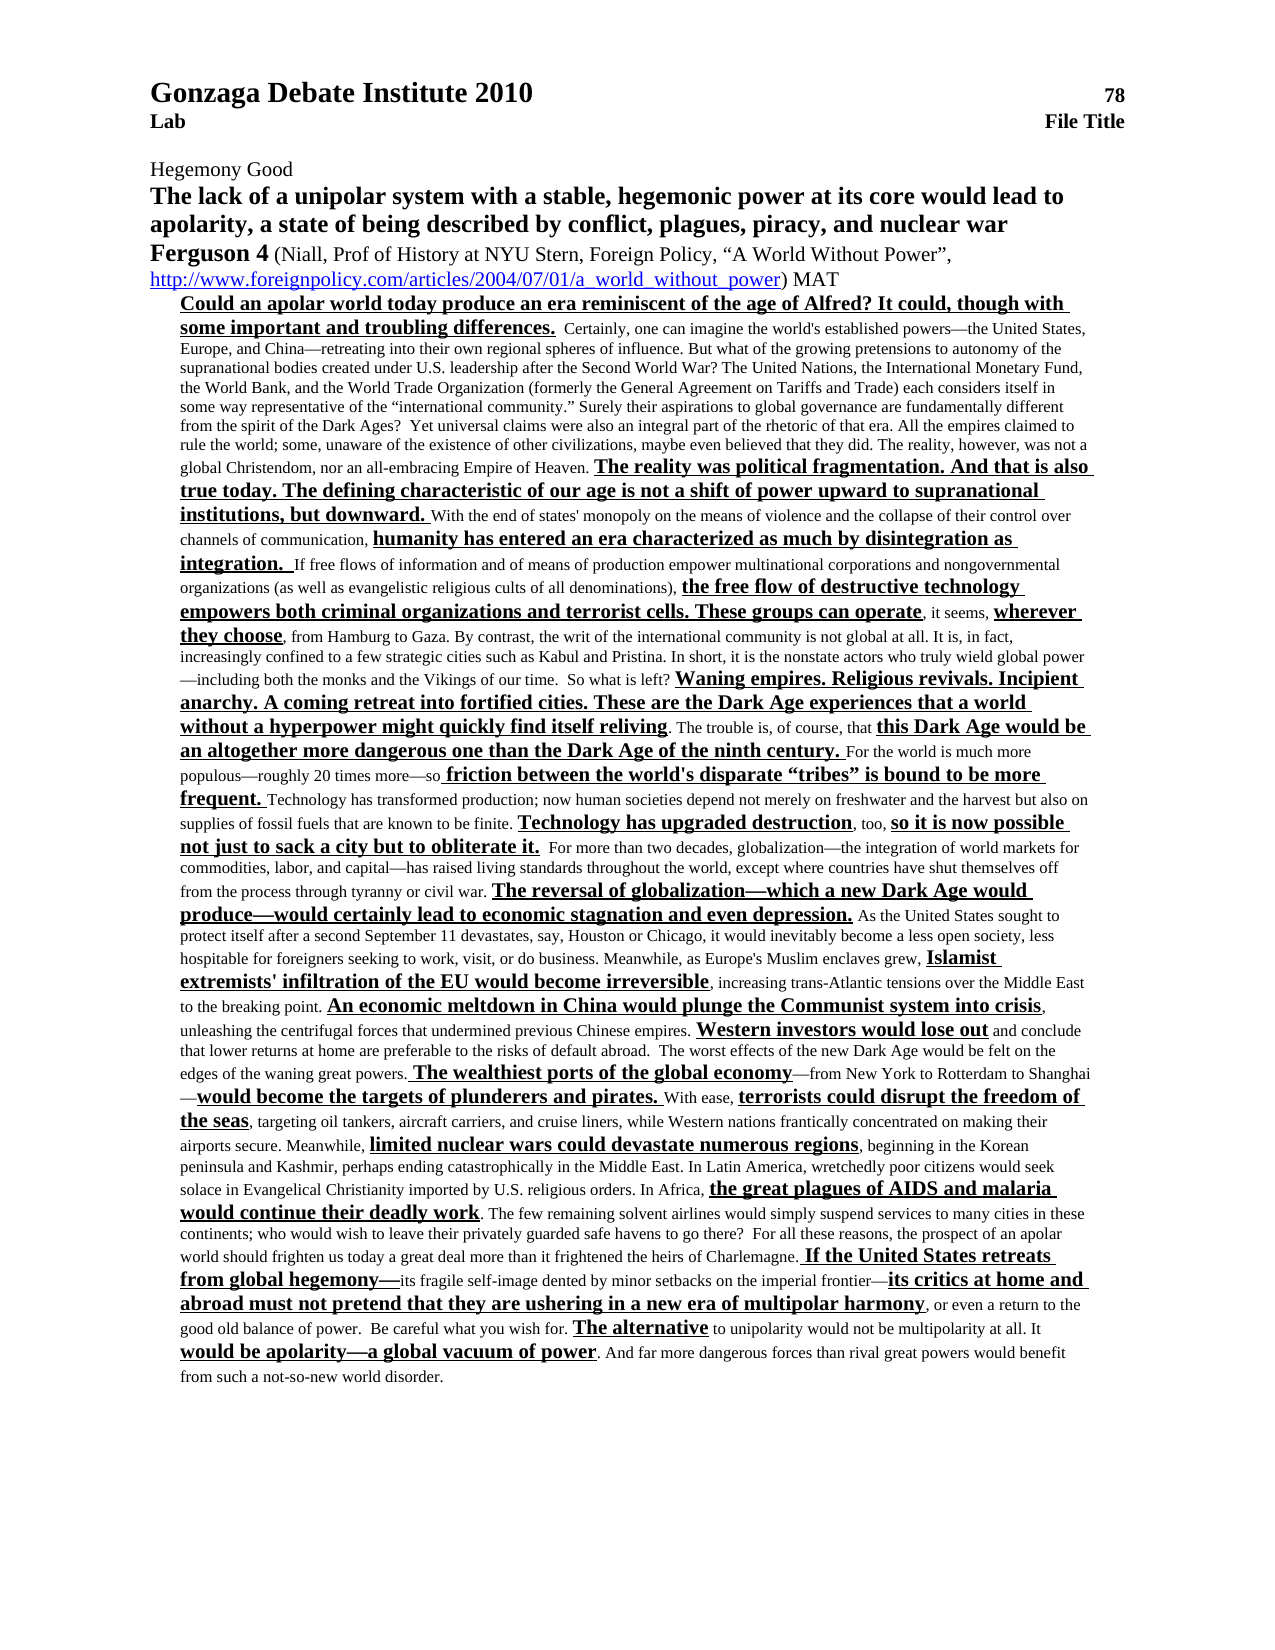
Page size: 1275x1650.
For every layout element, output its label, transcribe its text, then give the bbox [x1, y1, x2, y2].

title Hegemony Good [150, 157, 1125, 181]
text Could an apolar world today produce an era reminiscent of the age of Alfred? It could, though with some important and troubling differences. Certainly, one can imagine the world's established powers—the , Europe, and —retreating into their own regional spheres of influence. But what of the growing pretensions to autonomy of the supranational bodies created under leadership after the Second World War? The United Nations, the International Monetary Fund, the World Bank, and the World Trade Organization (formerly the General Agreement on Tariffs and Trade) each considers itself in some way representative of the “international community.” Surely their aspirations to global governance are fundamentally different from the spirit of the Dark Ages? Yet universal claims were also an integral part of the rhetoric of that era. All the empires claimed to rule the world; some, unaware of the existence of other civilizations, maybe even believed that they did. The reality, however, was not a global Christendom, nor an all-embracing Empire of Heaven. The reality was political fragmentation. And that is also true today. The defining characteristic of our age is not a shift of power upward to supranational institutions, but downward. With the end of states' monopoly on the means of violence and the collapse of their control over channels of communication, humanity has entered an era characterized as much by disintegration as integration. If free flows of information and of means of production empower multinational corporations and nongovernmental organizations (as well as evangelistic religious cults of all denominations), the free flow of destructive technology empowers both criminal organizations and terrorist cells. These groups can operate, it seems, wherever they choose, from to . By contrast, the writ of the international community is not global at all. It is, in fact, increasingly confined to a few strategic cities such as and Pristina. In short, it is the nonstate actors who truly wield global power—including both the monks and the Vikings of our time. So what is left? Waning empires. Religious revivals. Incipient anarchy. A coming retreat into fortified cities. These are the Dark Age experiences that a world without a hyperpower might quickly find itself reliving. The trouble is, of course, that this Dark Age would be an altogether more dangerous one than the Dark Age of the ninth century. For the world is much more populous—roughly 20 times more—so friction between the world's disparate “tribes” is bound to be more frequent. Technology has transformed production; now human societies depend not merely on freshwater and the harvest but also on supplies of fossil fuels that are known to be finite. Technology has upgraded destruction, too, so it is now possible not just to sack a city but to obliterate it. For more than two decades, globalization—the integration of world markets for commodities, labor, and capital—has raised living standards throughout the world, except where countries have shut themselves off from the process through tyranny or civil war. The reversal of globalization—which a new Dark Age would produce—would certainly lead to economic stagnation and even depression. As the United States sought to protect itself after a second September 11 devastates, say, Houston or Chicago, it would inevitably become a less open society, less hospitable for foreigners seeking to work, visit, or do business. Meanwhile, as Europe's Muslim enclaves grew, Islamist extremists' infiltration of the EU would become irreversible, increasing trans-Atlantic tensions over the to the breaking point. An economic meltdown in China would plunge the Communist system into crisis, unleashing the centrifugal forces that undermined previous Chinese empires. Western investors would lose out and conclude that lower returns at home are preferable to the risks of default abroad. The worst effects of the new Dark Age would be felt on the edges of the waning great powers. The wealthiest ports of the global economy—from to to —would become the targets of plunderers and pirates. With ease, terrorists could disrupt the freedom of the seas, targeting oil tankers, aircraft carriers, and cruise liners, while Western nations frantically concentrated on making their airports secure. Meanwhile, limited nuclear wars could devastate numerous regions, beginning in the Korean peninsula and Kashmir, perhaps ending catastrophically in the . In Latin America, wretchedly poor citizens would seek solace in Evangelical Christianity imported by religious orders. In , the great plagues of AIDS and malaria would continue their deadly work. The few remaining solvent airlines would simply suspend services to many cities in these continents; who would wish to leave their privately guarded safe havens to go there? For all these reasons, the prospect of an apolar world should frighten us today a great deal more than it frightened the heirs of Charlemagne. If the United States retreats from global hegemony—its fragile self-image dented by minor setbacks on the imperial frontier—its critics at home and abroad must not pretend that they are ushering in a new era of multipolar harmony, or even a return to the good old balance of power. Be careful what you wish for. The alternative to unipolarity would not be multipolarity at all. It would be apolarity—a global vacuum of power. And far more dangerous forces than rival great powers would benefit from such a not-so-new world disorder. [180, 291, 1095, 1387]
text The lack of a unipolar system with a stable, hegemonic power at its core would lead to apolarity, a state of being described by conflict, plagues, piracy, and nuclear war [150, 181, 1125, 238]
text 4 (Niall, Prof of History at NYU Stern, Foreign Policy, “A World Without Power”, http://www.foreignpolicy.com/articles/2004/07/01/a_world_without_power) MAT [150, 238, 1125, 291]
